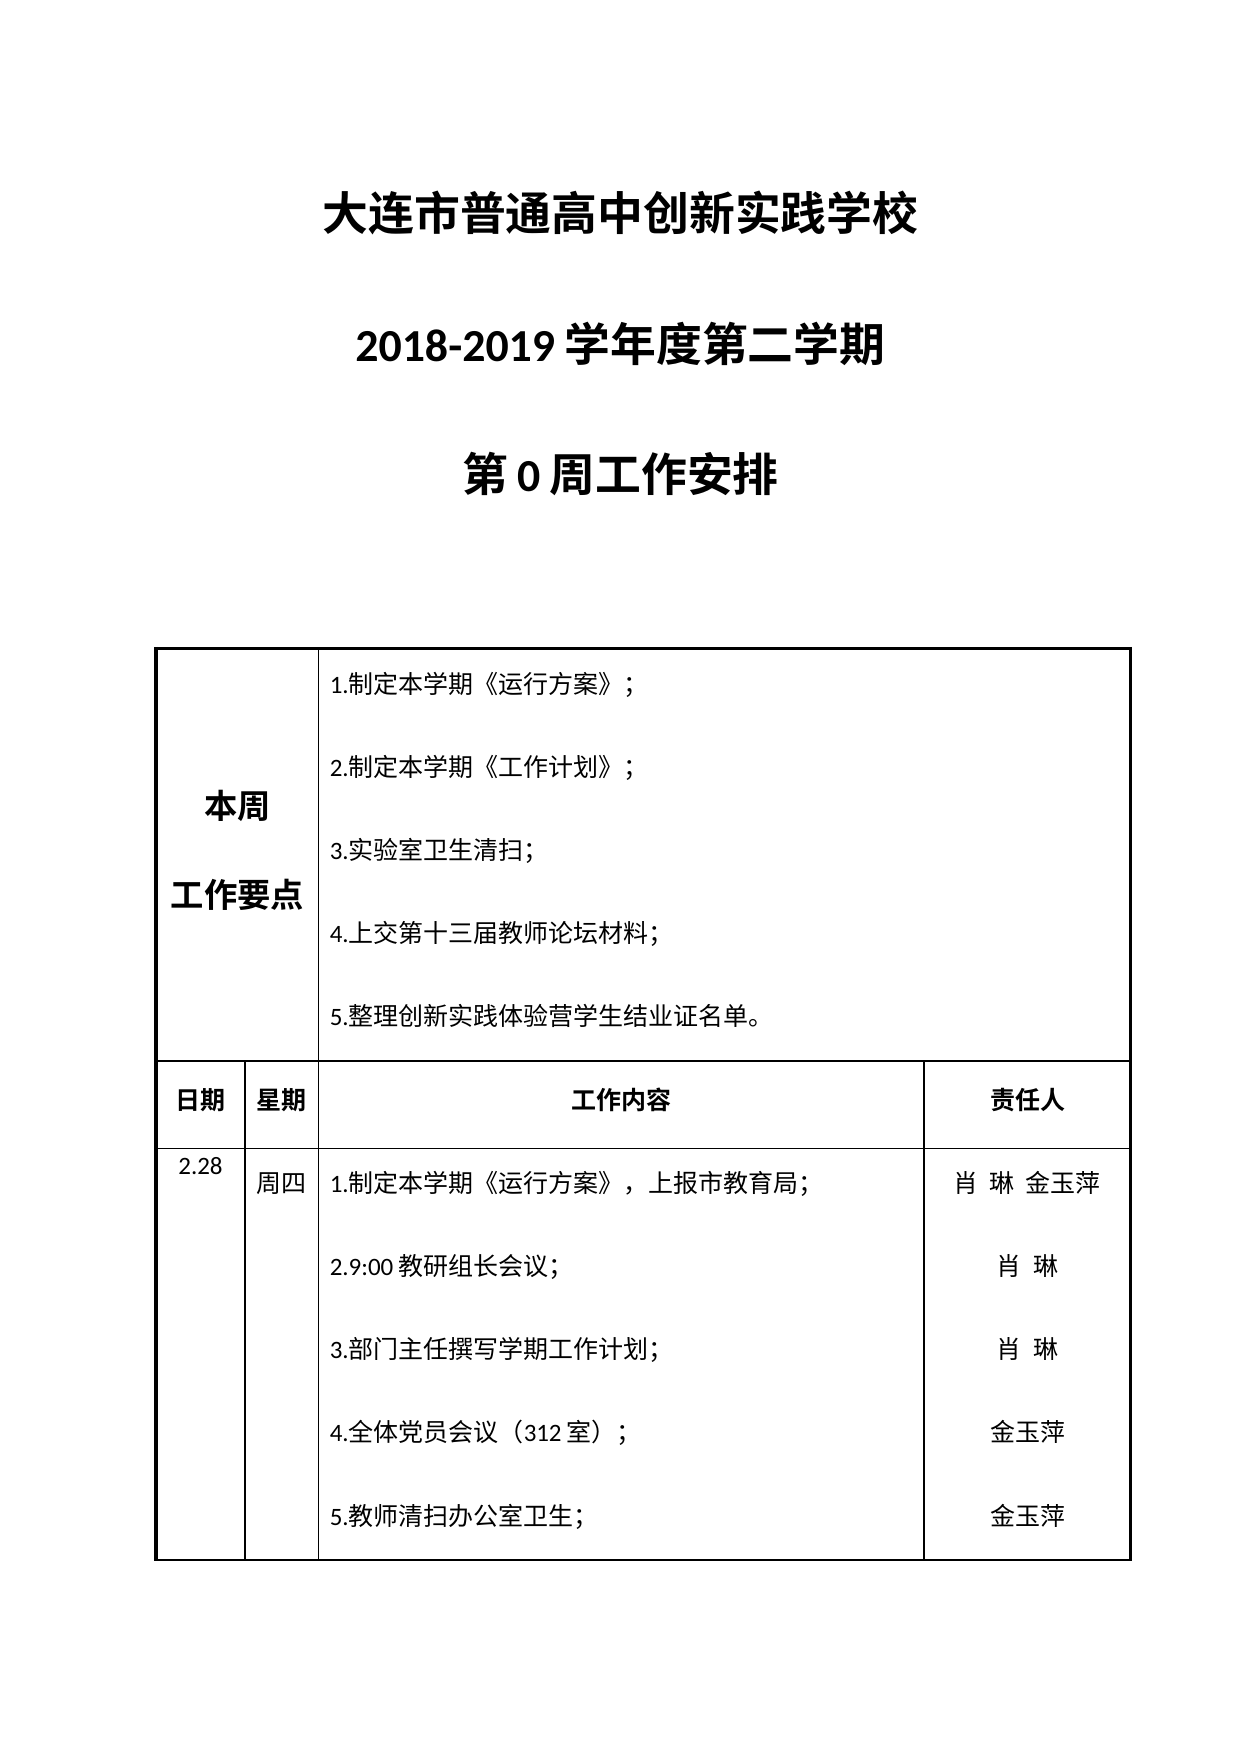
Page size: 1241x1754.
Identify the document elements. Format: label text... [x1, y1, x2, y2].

table_cell 2.28 [158, 1149, 244, 1559]
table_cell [925, 1149, 1129, 1559]
text 大连市普通高中创新实践学校 [187, 162, 1053, 259]
table_cell 日期 [158, 1062, 244, 1147]
text 第0周工作安排 [187, 423, 1053, 521]
table_header 本周 工作要点 [158, 650, 318, 1060]
table_cell 责任人 [925, 1062, 1129, 1147]
table_cell 周四 [246, 1149, 318, 1559]
table_cell 星期 [246, 1062, 318, 1147]
table_header 1.制定本学期《运行方案》； 2.制定本学期《工作计划》； 3.实验室卫生清扫； 4.上交第十三届教师论坛材料； 5.整理创新实践体验营学生结业证名单。 [319, 650, 1129, 1060]
text 2018-2019学年度第二学期 [187, 293, 1053, 390]
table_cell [319, 1149, 923, 1559]
table_cell 工作内容 [319, 1062, 923, 1147]
